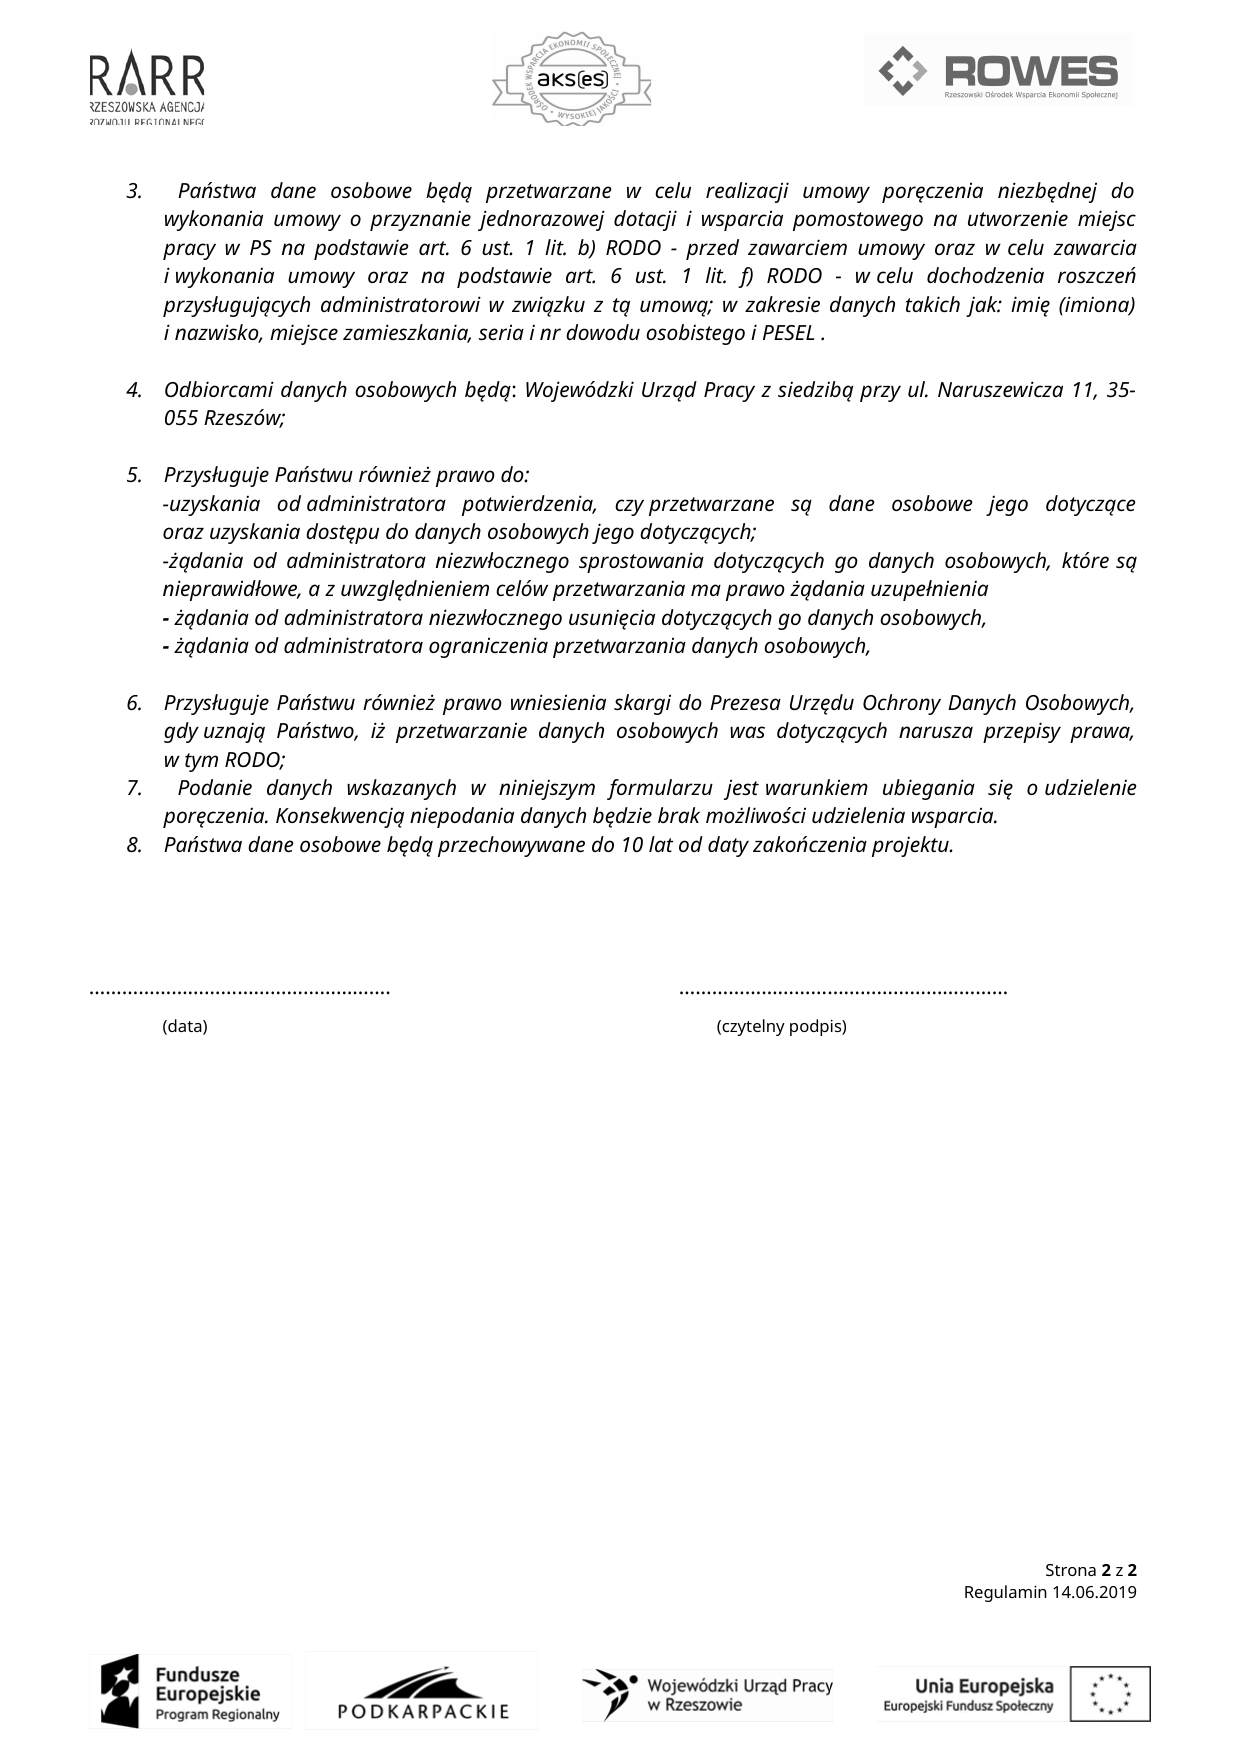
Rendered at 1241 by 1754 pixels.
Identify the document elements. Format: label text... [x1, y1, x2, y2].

text - żądania od administratora ograniczenia przetwarzania danych osobowych, [89, 631, 1137, 659]
picture [580, 1667, 835, 1724]
text -żądania od administratora niezwłocznego sprostowania dotyczących go danych osobowych, które są nieprawidłowe, a z uwzględnieniem celów przetwarzania ma prawo żądania uzupełnienia [162, 546, 1137, 603]
text - żądania od administratora niezwłocznego usunięcia dotyczących go danych osobowych, [89, 603, 1137, 631]
text ………………………………………………. …………………………………………………… [89, 972, 1137, 1001]
text -uzyskania od administratora potwierdzenia, czy przetwarzane są dane osobowe jego dotyczące oraz uzyskania dostępu do danych osobowych jego dotyczących; [162, 489, 1137, 546]
picture [492, 31, 652, 126]
list Państwa dane osobowe będą przetwarzane w celu realizacji umowy poręczenia niezbędnej do wykonania umowy o przyznanie jednorazowej dotacji i wsparcia pomostowego na utworzenie miejsc pracy w PS na podstawie art. 6 ust. 1 lit. b) RODO - przed zawarciem umowy oraz w celu zawarcia i wykonania umowy oraz na podstawie art. 6 ust. 1 lit. f) RODO - w celu dochodzenia roszczeń przysługujących administratorowi w związku z tą umową; w zakresie danych takich jak: imię (imiona) i nazwisko, miejsce zamieszkania, seria i nr dowodu osobistego i PESEL . [126, 176, 1137, 347]
picture [875, 1664, 1153, 1724]
list Przysługuje Państwu również prawo do: [126, 460, 1137, 489]
list Państwa dane osobowe będą przechowywane do 10 lat od daty zakończenia projektu. [126, 830, 1137, 858]
list Podanie danych wskazanych w niniejszym formularzu jest warunkiem ubiegania się o udzielenie poręczenia. Konsekwencją niepodania danych będzie brak możliwości udzielenia wsparcia. [126, 773, 1137, 830]
text (data) (czytelny podpis) [89, 1015, 1137, 1038]
picture [88, 48, 204, 124]
list Odbiorcami danych osobowych będą: Wojewódzki Urząd Pracy z siedzibą przy ul. Naruszewicza 11, 35-055 Rzeszów; [126, 375, 1137, 432]
list Przysługuje Państwu również prawo wniesienia skargi do Prezesa Urzędu Ochrony Danych Osobowych, gdy uznają Państwo, iż przetwarzanie danych osobowych was dotyczących narusza przepisy prawa, w tym RODO; [126, 688, 1137, 773]
picture [303, 1649, 540, 1732]
picture [863, 33, 1133, 106]
picture [87, 1652, 294, 1731]
